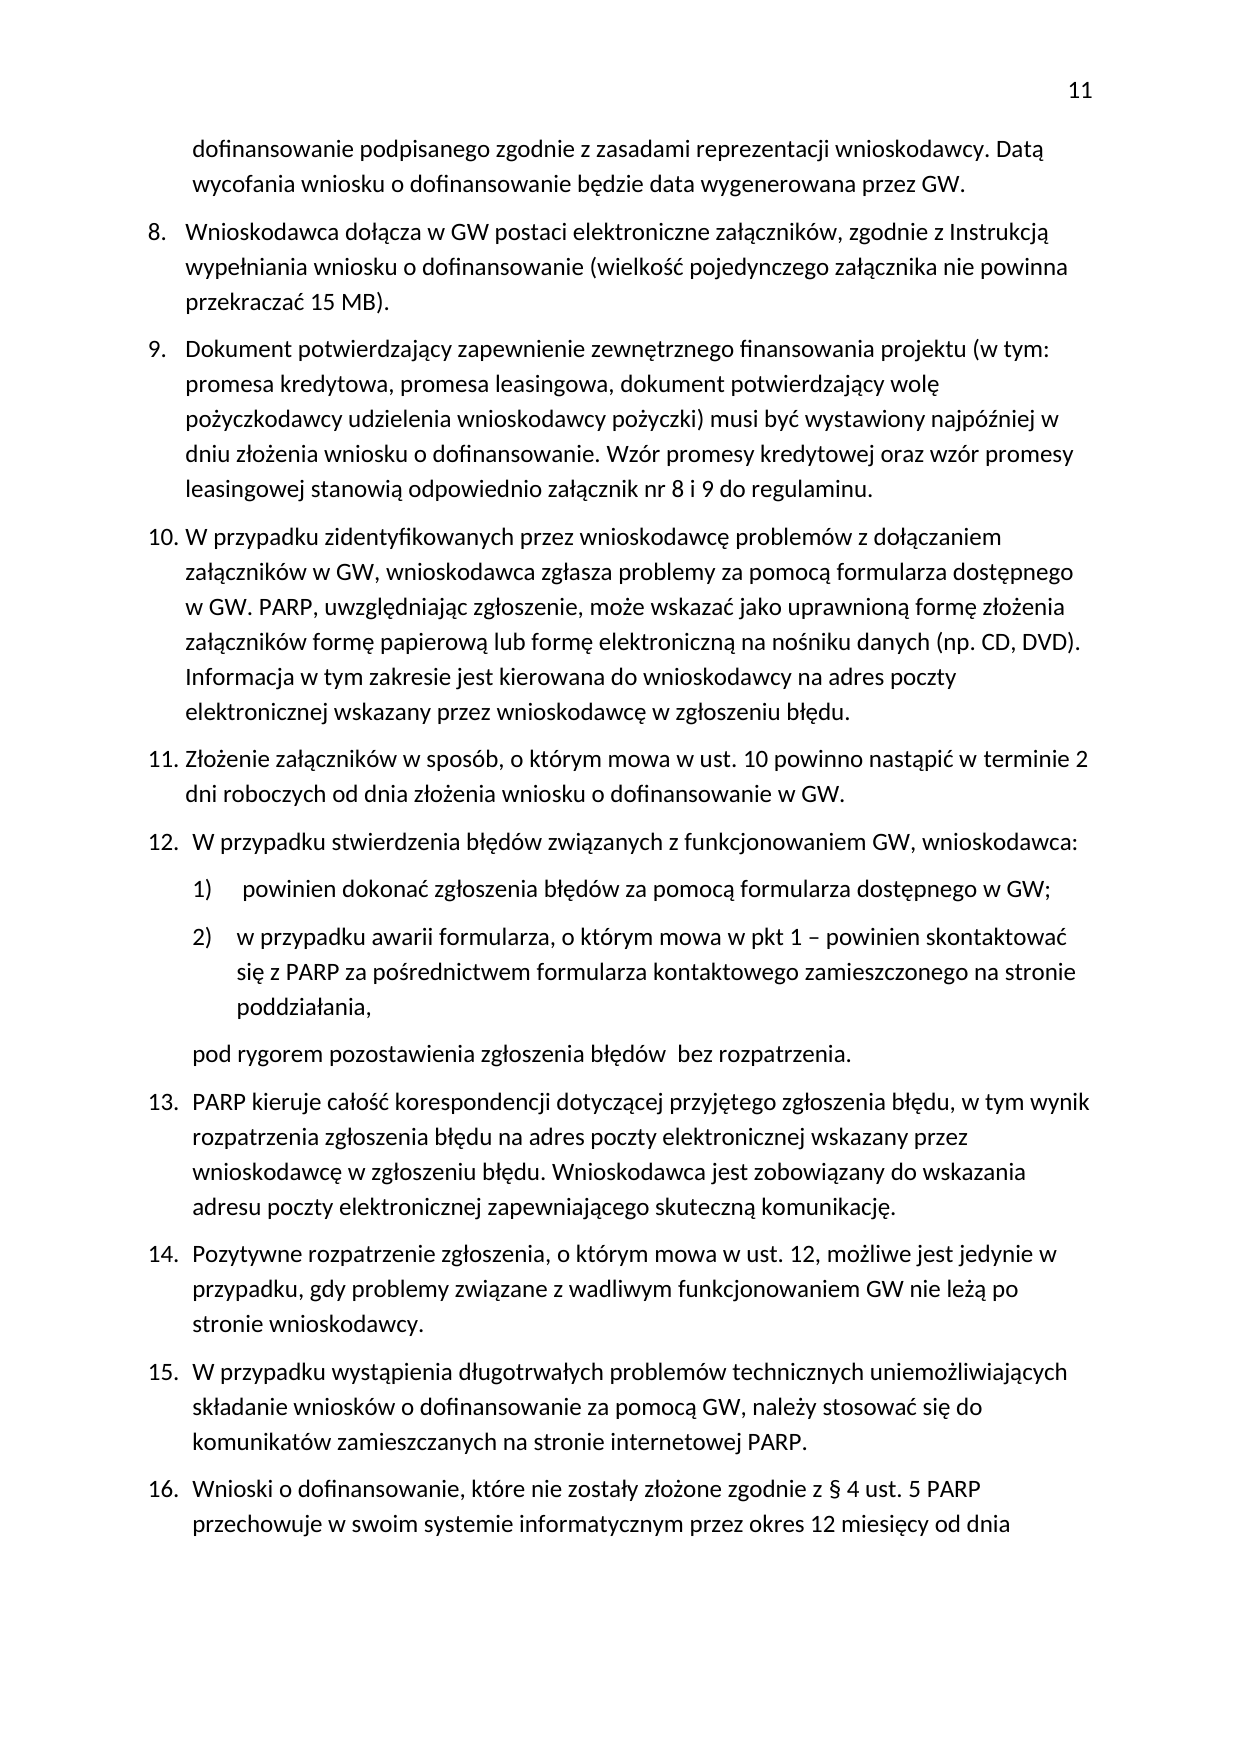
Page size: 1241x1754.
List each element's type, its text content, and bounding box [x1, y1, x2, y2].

list Dokument potwierdzający zapewnienie zewnętrznego finansowania projektu (w tym: promesa kredytowa, promesa leasingowa, dokument potwierdzający wolę pożyczkodawcy udzielenia wnioskodawcy pożyczki) musi być wystawiony najpóźniej w dniu złożenia wniosku o dofinansowanie. Wzór promesy kredytowej oraz wzór promesy leasingowej stanowią odpowiednio załącznik nr 8 i 9 do regulaminu. [148, 333, 1092, 504]
list Wnioskodawca dołącza w GW postaci elektroniczne załączników, zgodnie z Instrukcją wypełniania wniosku o dofinansowanie (wielkość pojedynczego załącznika nie powinna przekraczać 15 MB). [148, 216, 1092, 316]
list PARP kieruje całość korespondencji dotyczącej przyjętego zgłoszenia błędu, w tym wynik rozpatrzenia zgłoszenia błędu na adres poczty elektronicznej wskazany przez wnioskodawcę w zgłoszeniu błędu. Wnioskodawca jest zobowiązany do wskazania adresu poczty elektronicznej zapewniającego skuteczną komunikację. [148, 1086, 1092, 1221]
list w przypadku awarii formularza, o którym mowa w pkt 1 – powinien skontaktować się z PARP za pośrednictwem formularza kontaktowego zamieszczonego na stronie poddziałania, [192, 921, 1092, 1021]
list Pozytywne rozpatrzenie zgłoszenia, o którym mowa w ust. 12, możliwe jest jedynie w przypadku, gdy problemy związane z wadliwym funkcjonowaniem GW nie leżą po stronie wnioskodawcy. [148, 1238, 1092, 1339]
list W przypadku zidentyfikowanych przez wnioskodawcę problemów z dołączaniem załączników w GW, wnioskodawca zgłasza problemy za pomocą formularza dostępnego w GW. PARP, uwzględniając zgłoszenie, może wskazać jako uprawnioną formę złożenia załączników formę papierową lub formę elektroniczną na nośniku danych (np. CD, DVD). Informacja w tym zakresie jest kierowana do wnioskodawcy na adres poczty elektronicznej wskazany przez wnioskodawcę w zgłoszeniu błędu. [148, 521, 1092, 726]
list powinien dokonać zgłoszenia błędów za pomocą formularza dostępnego w GW; [192, 873, 1092, 904]
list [154, 133, 1092, 199]
list W przypadku wystąpienia długotrwałych problemów technicznych uniemożliwiających składanie wniosków o dofinansowanie za pomocą GW, należy stosować się do komunikatów zamieszczanych na stronie internetowej PARP. [148, 1356, 1092, 1456]
list W przypadku stwierdzenia błędów związanych z funkcjonowaniem GW, wnioskodawca: [148, 826, 1092, 856]
list Złożenie załączników w sposób, o którym mowa w ust. 10 powinno nastąpić w terminie 2 dni roboczych od dnia złożenia wniosku o dofinansowanie w GW. [148, 743, 1092, 809]
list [148, 1473, 1092, 1539]
text pod rygorem pozostawienia zgłoszenia błędów bez rozpatrzenia. [192, 1038, 1092, 1069]
